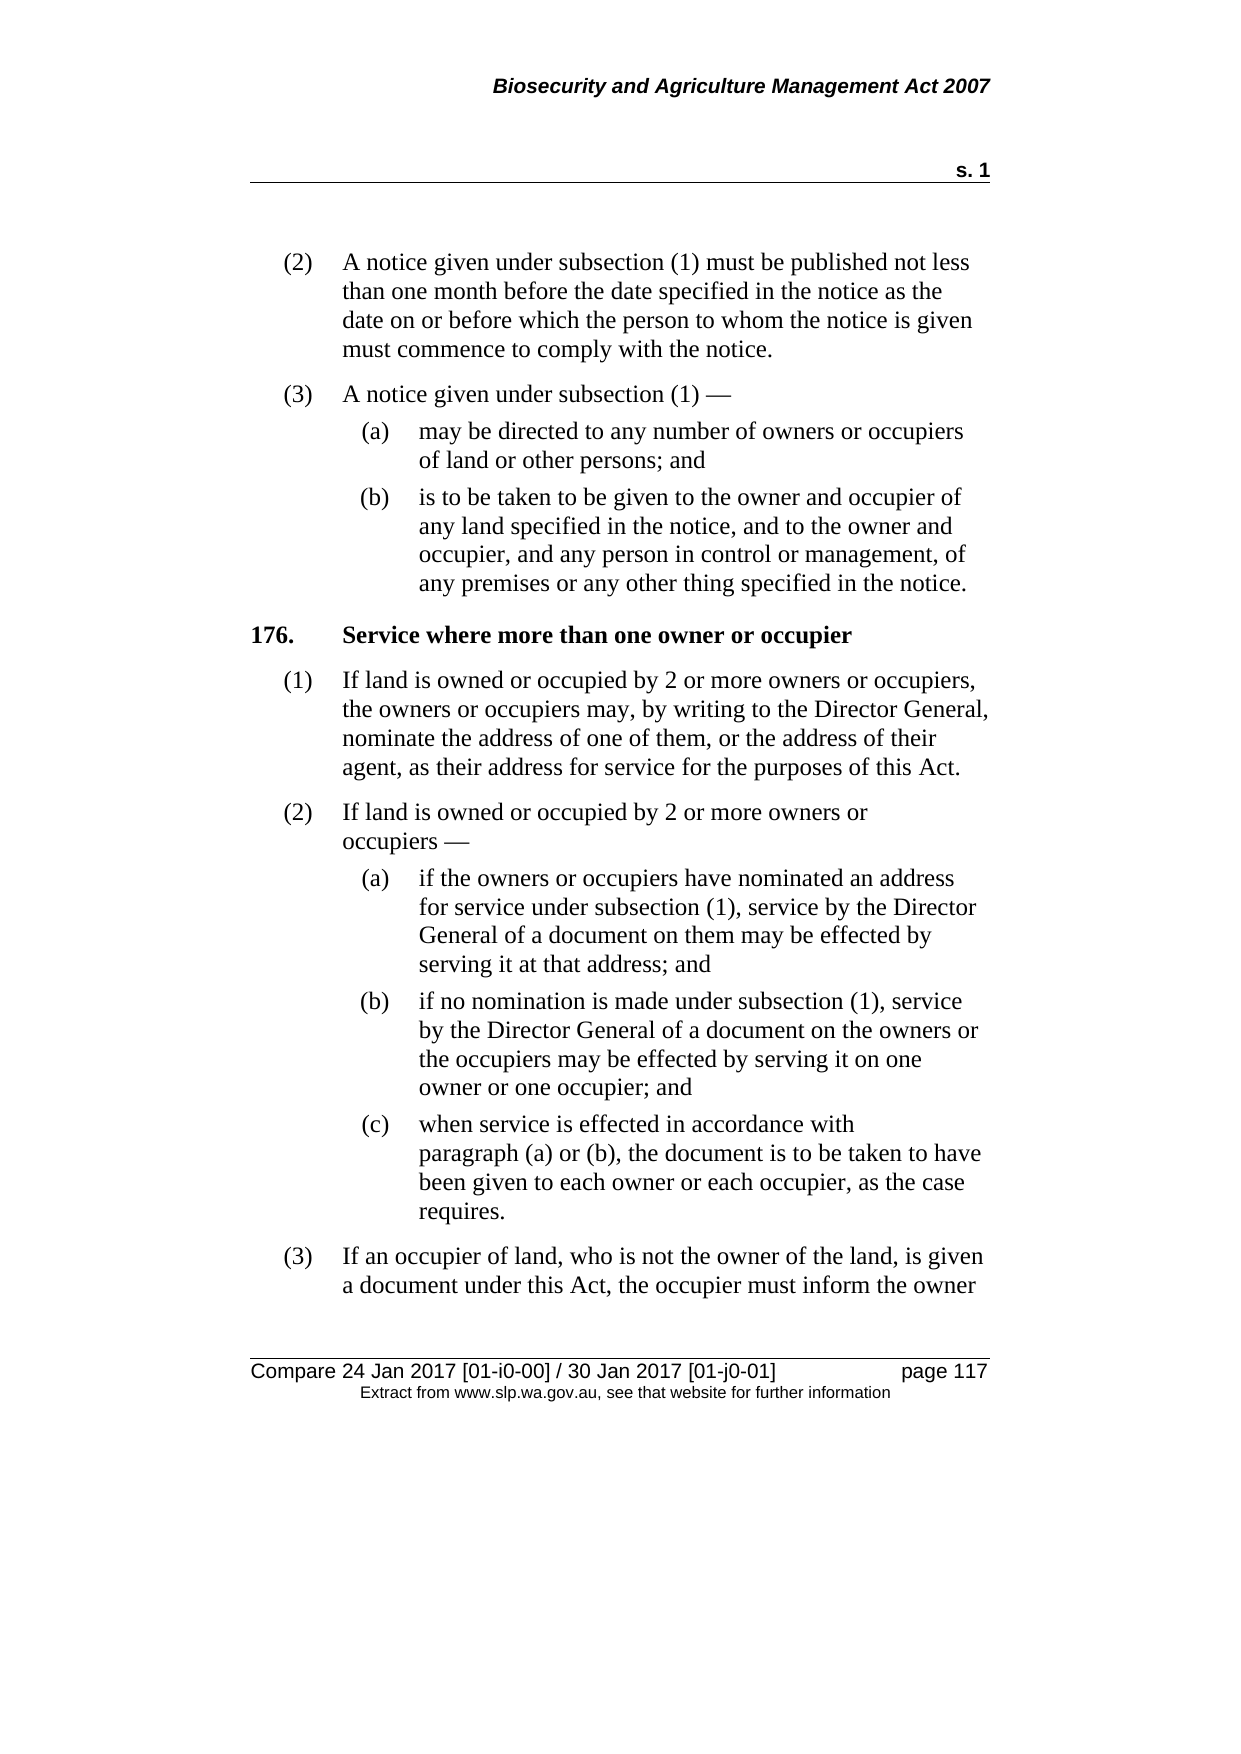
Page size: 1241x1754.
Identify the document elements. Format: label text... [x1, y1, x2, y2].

subtitle 176. Service where more than one owner or occupier [250, 620, 990, 649]
text (a) may be directed to any number of owners or occupiers of land or other persons; and [250, 416, 990, 474]
text (c) when service is effected in accordance with paragraph (a) or (b), the document is to be taken to have been given to each owner or each occupier, as the case requires. [250, 1109, 990, 1224]
text (1) If land is owned or occupied by 2 or more owners or occupiers, the owners or occupiers may, by writing to the Director General, nominate the address of one of them, or the address of their agent, as their address for service for the purposes of this Act. [250, 665, 990, 780]
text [250, 1241, 990, 1299]
text (b) if no nomination is made under subsection (1), service by the Director General of a document on the owners or the occupiers may be effected by serving it on one owner or one occupier; and [250, 986, 990, 1101]
text (b) is to be taken to be given to the owner and occupier of any land specified in the notice, and to the owner and occupier, and any person in control or management, of any premises or any other thing specified in the notice. [250, 482, 990, 597]
text (3) A notice given under subsection (1) — [250, 379, 990, 408]
text (a) if the owners or occupiers have nominated an address for service under subsection (1), service by the Director General of a document on them may be effected by serving it at that address; and [250, 863, 990, 978]
text (2) If land is owned or occupied by 2 or more owners or occupiers — [250, 797, 990, 854]
text (2) A notice given under subsection (1) must be published not less than one month before the date specified in the notice as the date on or before which the person to whom the notice is given must commence to comply with the notice. [250, 247, 990, 362]
